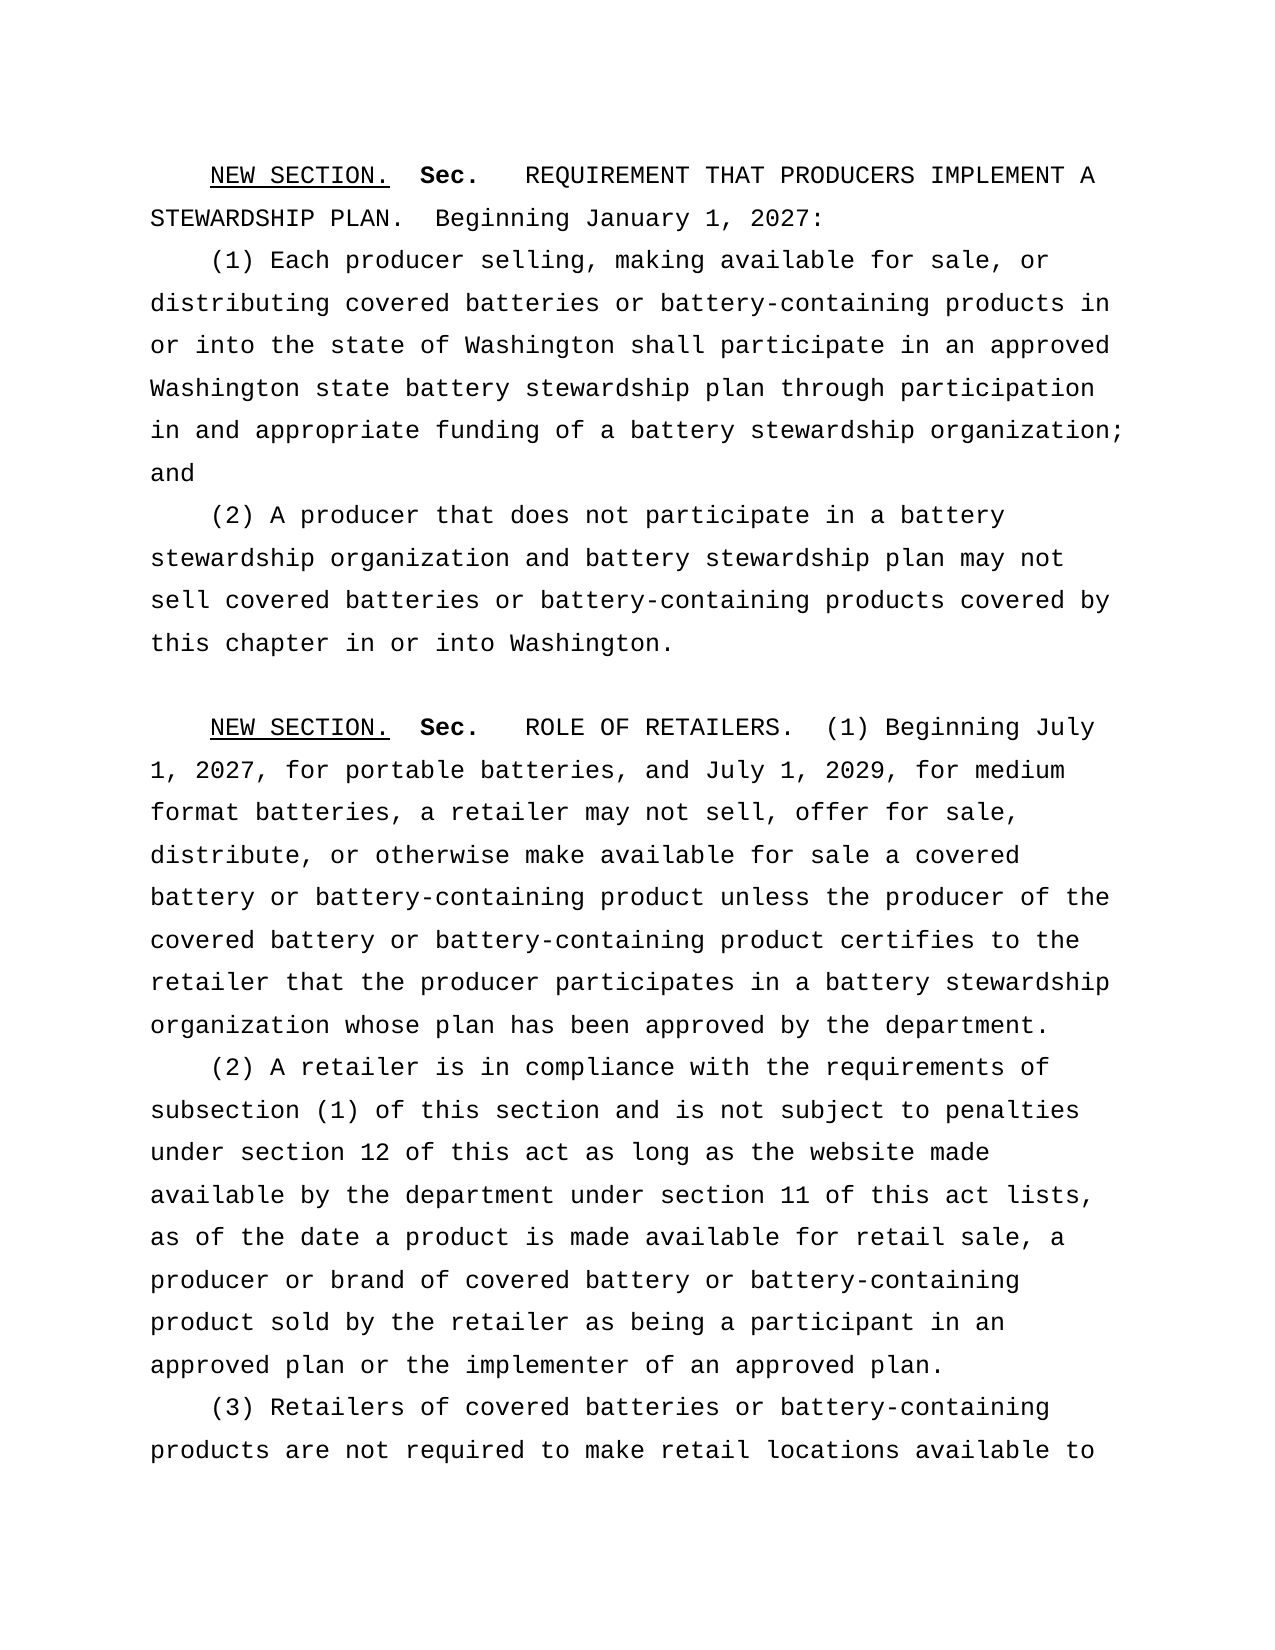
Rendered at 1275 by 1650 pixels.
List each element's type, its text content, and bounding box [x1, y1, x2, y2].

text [150, 1382, 1125, 1467]
text (1) Each producer selling, making available for sale, or distributing covered batteries or battery-containing products in or into the state of Washington shall participate in an approved Washington state battery stewardship plan through participation in and appropriate funding of a battery stewardship organization; and [150, 235, 1125, 490]
text NEW SECTION. Sec. ROLE OF RETAILERS. (1) Beginning July 1, 2027, for portable batteries, and July 1, 2029, for medium format batteries, a retailer may not sell, offer for sale, distribute, or otherwise make available for sale a covered battery or battery-containing product unless the producer of the covered battery or battery-containing product certifies to the retailer that the producer participates in a battery stewardship organization whose plan has been approved by the department. [150, 702, 1125, 1042]
text (2) A retailer is in compliance with the requirements of subsection (1) of this section and is not subject to penalties under section 12 of this act as long as the website made available by the department under section 11 of this act lists, as of the date a product is made available for retail sale, a producer or brand of covered battery or battery-containing product sold by the retailer as being a participant in an approved plan or the implementer of an approved plan. [150, 1042, 1125, 1382]
text NEW SECTION. Sec. REQUIREMENT THAT PRODUCERS IMPLEMENT A STEWARDSHIP PLAN. Beginning January 1, 2027: [150, 150, 1125, 235]
text (2) A producer that does not participate in a battery stewardship organization and battery stewardship plan may not sell covered batteries or battery-containing products covered by this chapter in or into Washington. [150, 490, 1125, 660]
